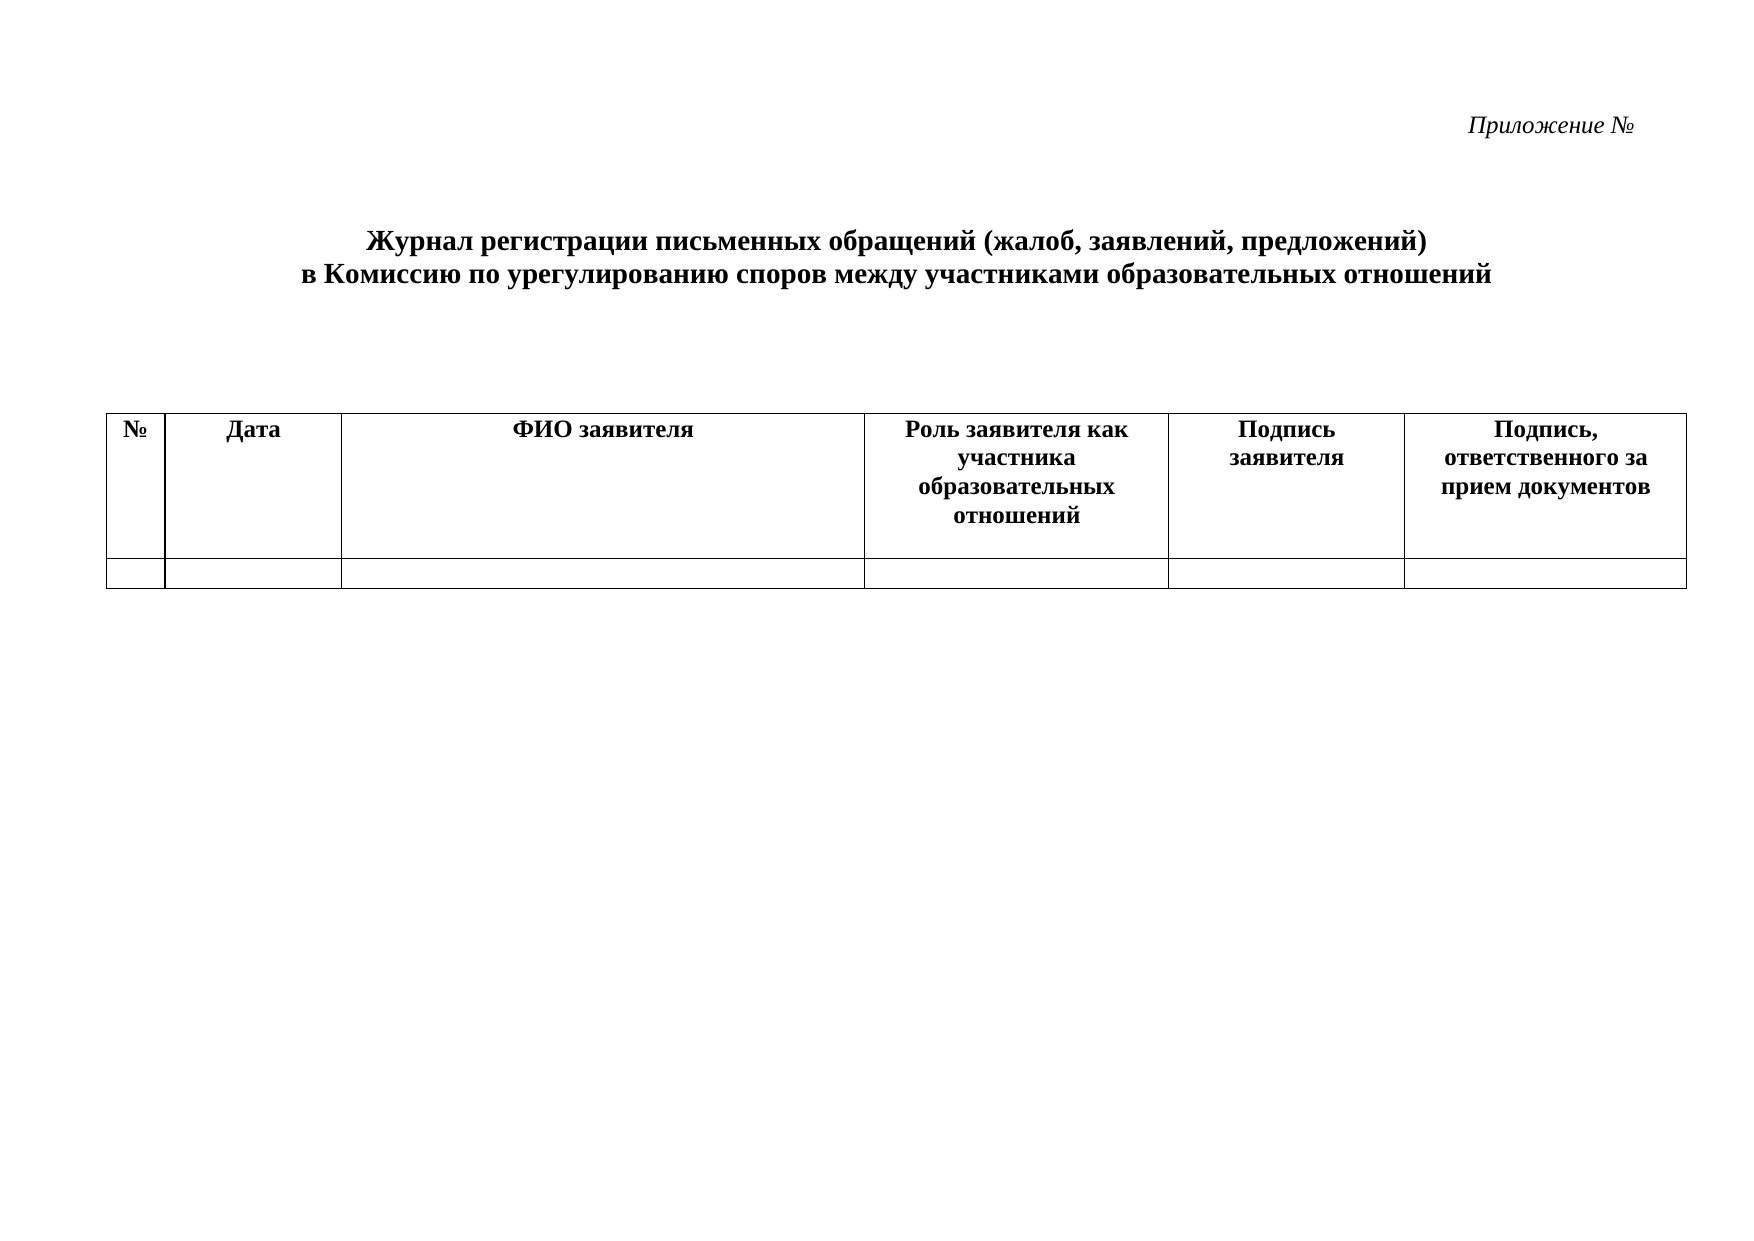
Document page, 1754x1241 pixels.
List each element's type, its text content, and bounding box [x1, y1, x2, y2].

table_header ФИО заявителя [342, 414, 864, 558]
table_cell [107, 559, 164, 588]
table_cell [865, 559, 1168, 588]
table_header Подпись, ответственного за прием документов [1405, 414, 1686, 558]
table_cell [1169, 559, 1404, 588]
table_header Роль заявителя как участника образовательных отношений [865, 414, 1168, 558]
table_header Дата [166, 414, 341, 558]
table_cell [342, 559, 864, 588]
table_header № [107, 414, 164, 558]
text Приложение № [106, 111, 1637, 139]
table_cell [1405, 559, 1686, 588]
text Журнал регистрации письменных обращений (жалоб, заявлений, предложений) в Комиссию по урегулированию споров между участниками образовательных отношений [106, 223, 1687, 290]
table_header Подпись заявителя [1169, 414, 1404, 558]
table_cell [166, 559, 341, 588]
